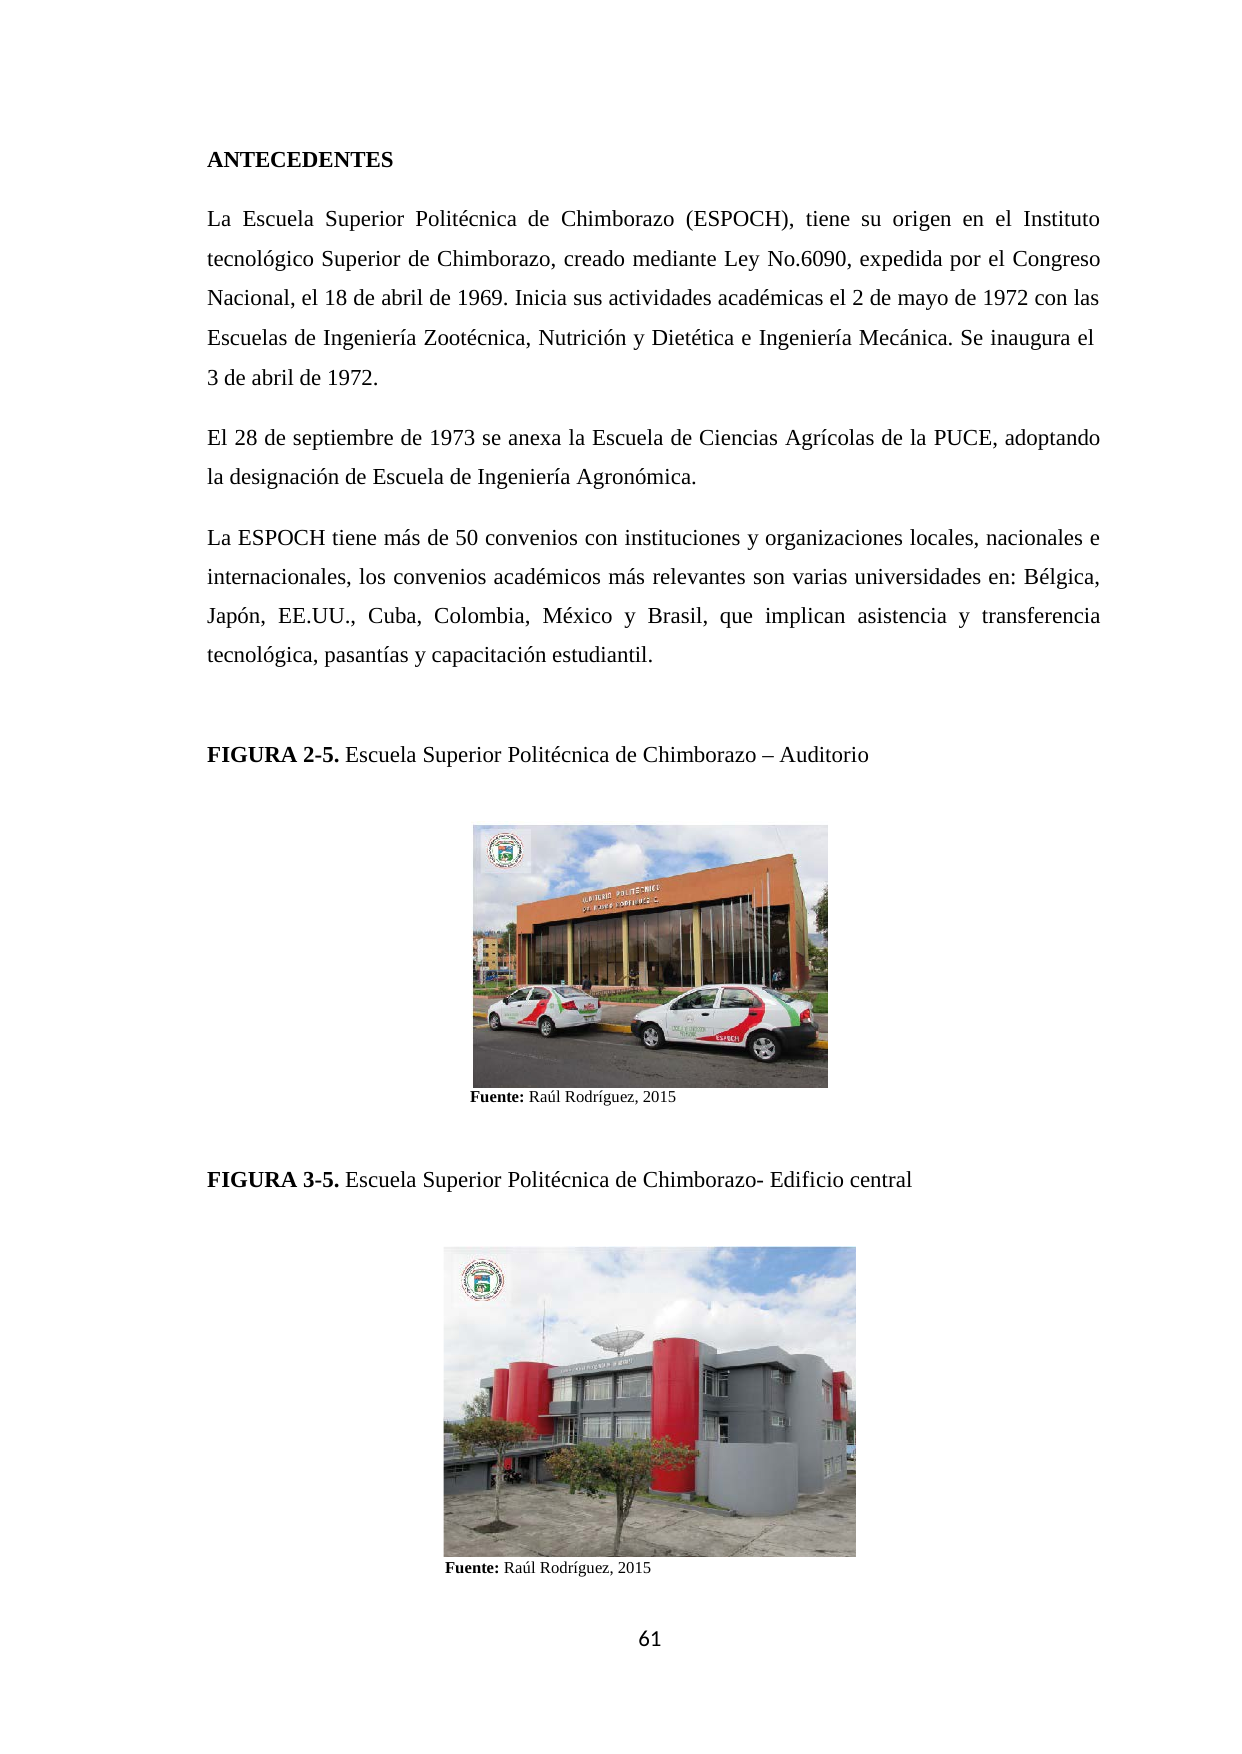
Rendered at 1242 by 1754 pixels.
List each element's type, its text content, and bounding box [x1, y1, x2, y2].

text FIGURA 3-5. Escuela Superior Politécnica de Chimborazo- Edificio central [207, 1166, 917, 1193]
text La ESPOCH tiene más de 50 convenios con instituciones y organizaciones locales, nacionales e internacionales, los convenios académicos más relevantes son varias universidades en: Bélgica, Japón, EE.UU., Cuba, Colombia, México y Brasil, que implican asistencia y transferencia tecnológica, pasantías y capacitación estudiantil. [207, 524, 1100, 668]
text 3 de abril de 1972. [207, 364, 385, 390]
text FIGURA 2-5. Escuela Superior Politécnica de Chimborazo – Auditorio [207, 741, 874, 768]
text Fuente: Raúl Rodríguez, 2015 [470, 1087, 1108, 1106]
picture [443, 1246, 856, 1557]
text La Escuela Superior Politécnica de Chimborazo (ESPOCH), tiene su origen en el Instituto tecnológico Superior de Chimborazo, creado mediante Ley No.6090, expedida por el Congreso Nacional, el 18 de abril de 1969. Inicia sus actividades académicas el 2 de mayo de 1972 con las Escuelas de Ingeniería Zootécnica, Nutrición y Dietética e Ingeniería Mecánica. Se inaugura el [207, 205, 1100, 350]
text ANTECEDENTES [207, 146, 401, 172]
text Fuente: Raúl Rodríguez, 2015 [445, 1558, 1108, 1577]
picture [471, 821, 828, 1087]
text El 28 de septiembre de 1973 se anexa la Escuela de Ciencias Agrícolas de la PUCE, adoptando la designación de Escuela de Ingeniería Agronómica. [207, 424, 1101, 489]
